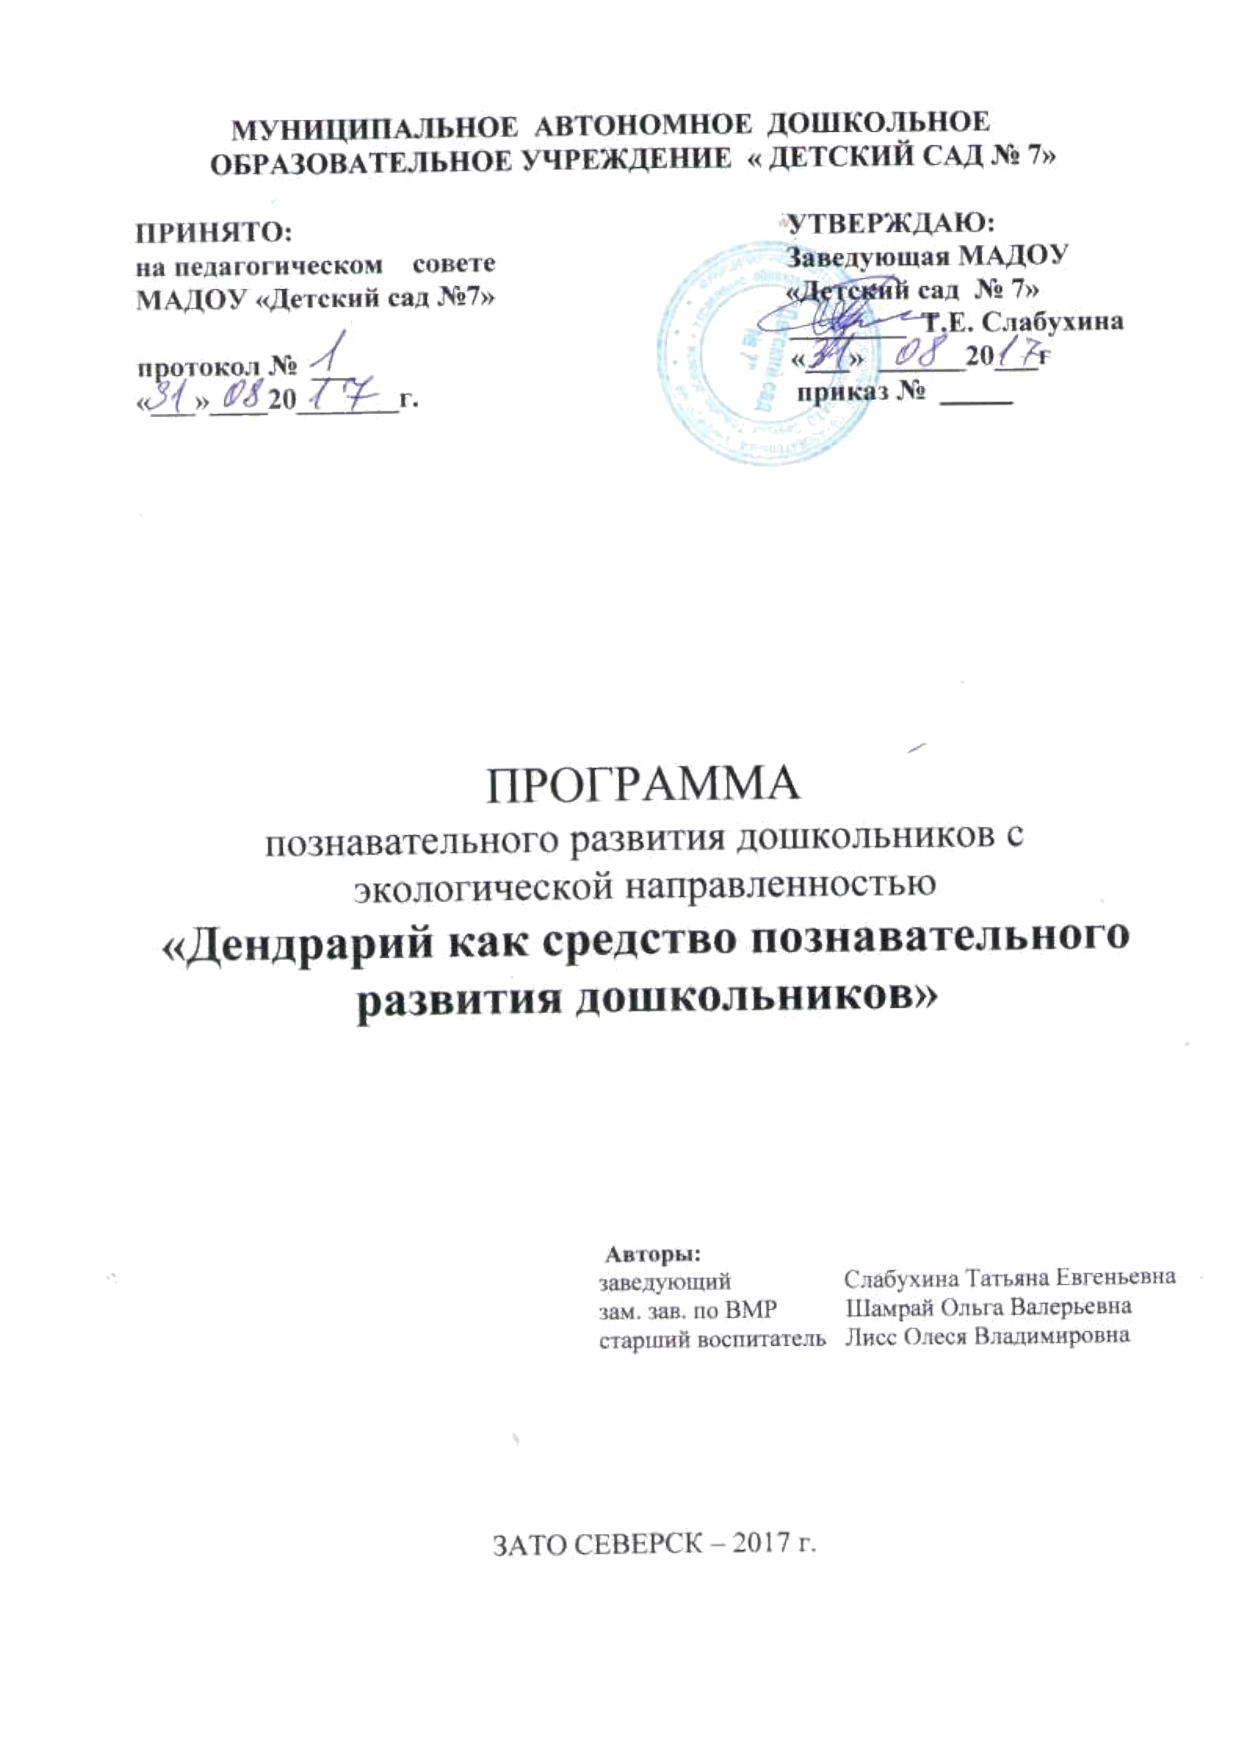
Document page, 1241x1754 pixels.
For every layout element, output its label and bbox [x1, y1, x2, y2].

picture [106, 70, 1205, 1575]
